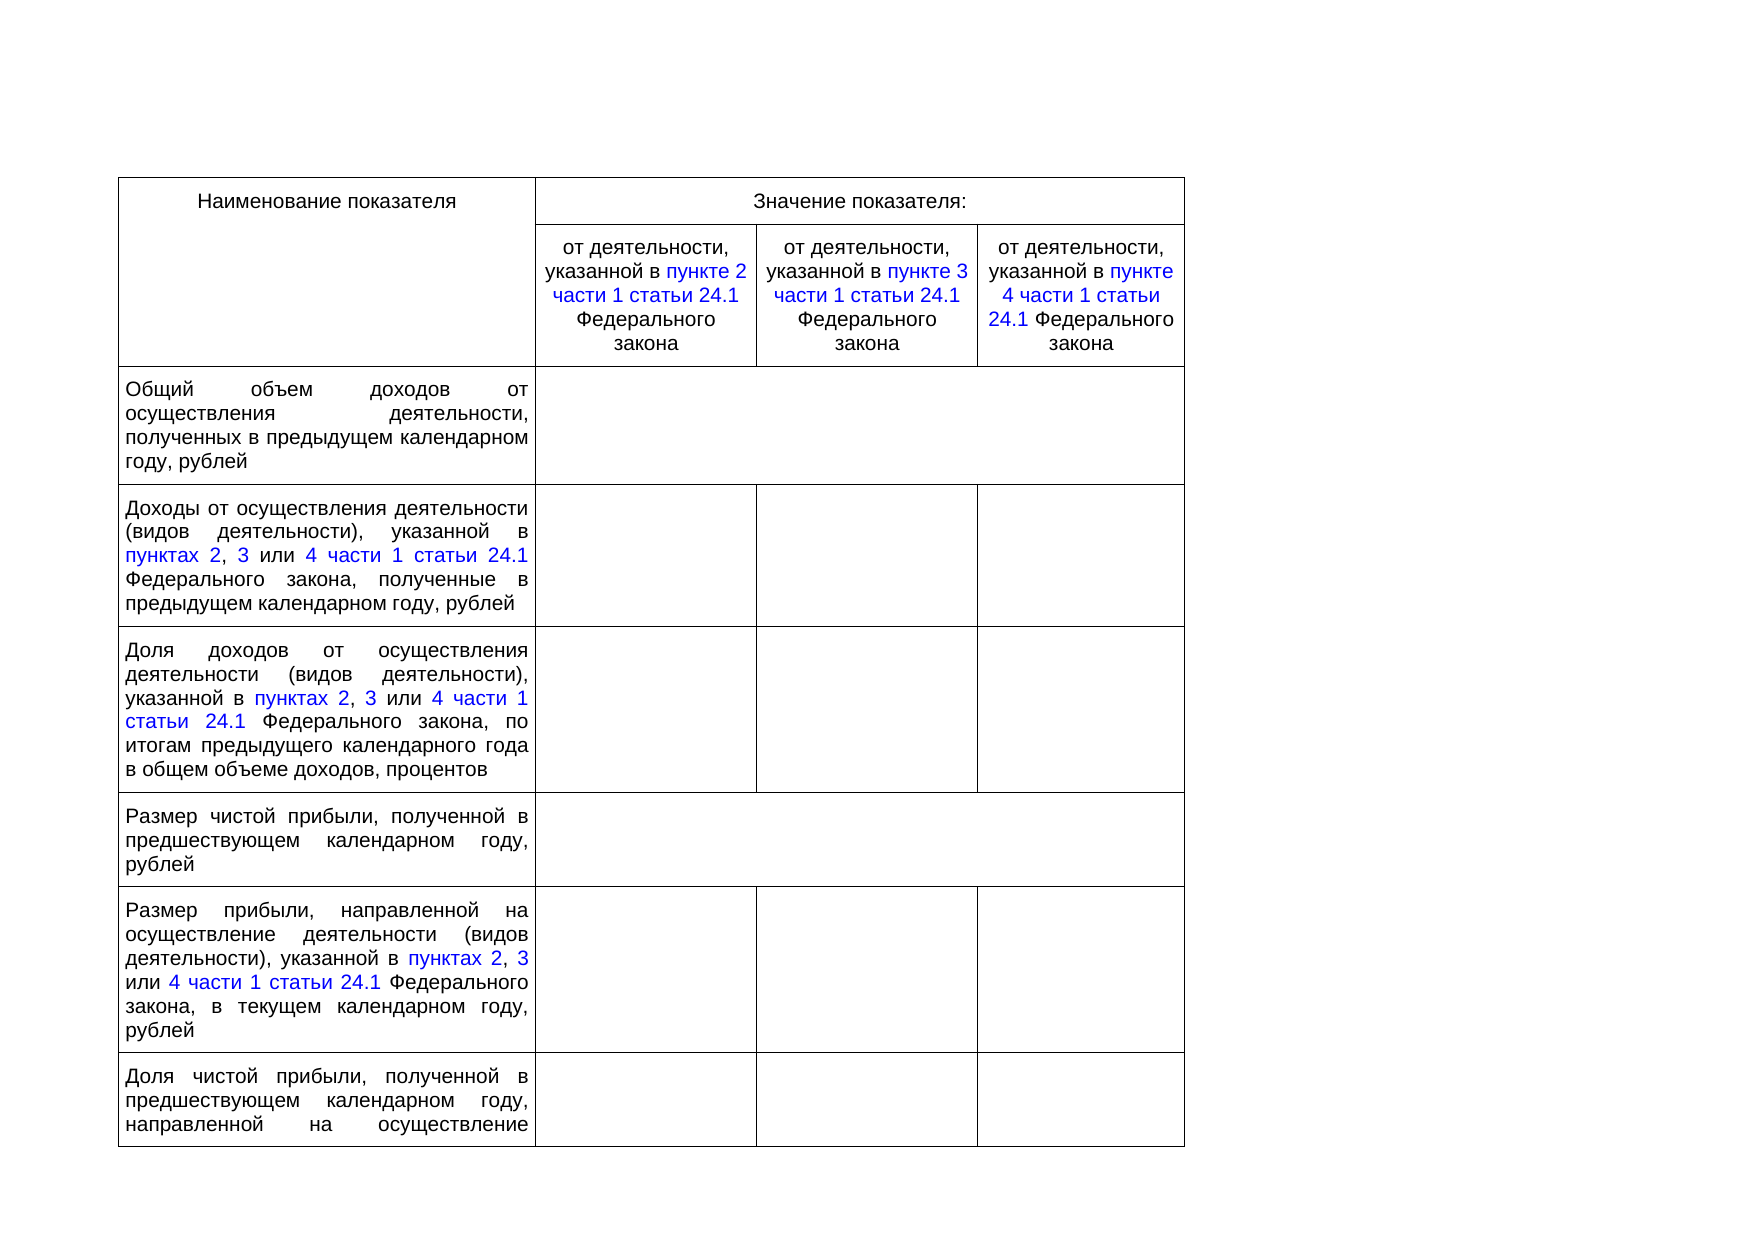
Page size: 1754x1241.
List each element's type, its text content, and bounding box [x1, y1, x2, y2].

table_cell от деятельности, указанной в пункте 4 части 1 статьи 24.1 Федерального закона [978, 225, 1184, 366]
table_cell [978, 1053, 1184, 1146]
table_cell [536, 367, 1184, 484]
table_cell Доходы от осуществления деятельности (видов деятельности), указанной в пунктах 2, 3 или 4 части 1 статьи 24.1 Федерального закона, полученные в предыдущем календарном году, рублей [119, 485, 535, 626]
table_cell Размер чистой прибыли, полученной в предшествующем календарном году, рублей [119, 793, 535, 886]
table_cell [536, 793, 1184, 886]
table_header Наименование показателя [119, 178, 535, 366]
table_cell [757, 485, 977, 626]
table_cell [978, 627, 1184, 792]
table_header Значение показателя: [536, 178, 1184, 223]
table_cell [536, 485, 756, 626]
table_cell Доля доходов от осуществления деятельности (видов деятельности), указанной в пунктах 2, 3 или 4 части 1 статьи 24.1 Федерального закона, по итогам предыдущего календарного года в общем объеме доходов, процентов [119, 627, 535, 792]
table_cell [757, 1053, 977, 1146]
table_cell [757, 627, 977, 792]
table_cell [978, 887, 1184, 1052]
table_cell от деятельности, указанной в пункте 2 части 1 статьи 24.1 Федерального закона [536, 225, 756, 366]
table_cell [119, 1053, 535, 1146]
table_cell [536, 627, 756, 792]
table_cell [536, 1053, 756, 1146]
table_cell [978, 485, 1184, 626]
table_cell [757, 887, 977, 1052]
table_cell Размер прибыли, направленной на осуществление деятельности (видов деятельности), указанной в пунктах 2, 3 или 4 части 1 статьи 24.1 Федерального закона, в текущем календарном году, рублей [119, 887, 535, 1052]
table_cell [536, 887, 756, 1052]
table_cell Общий объем доходов от осуществления деятельности, полученных в предыдущем календарном году, рублей [119, 367, 535, 484]
table_cell от деятельности, указанной в пункте 3 части 1 статьи 24.1 Федерального закона [757, 225, 977, 366]
